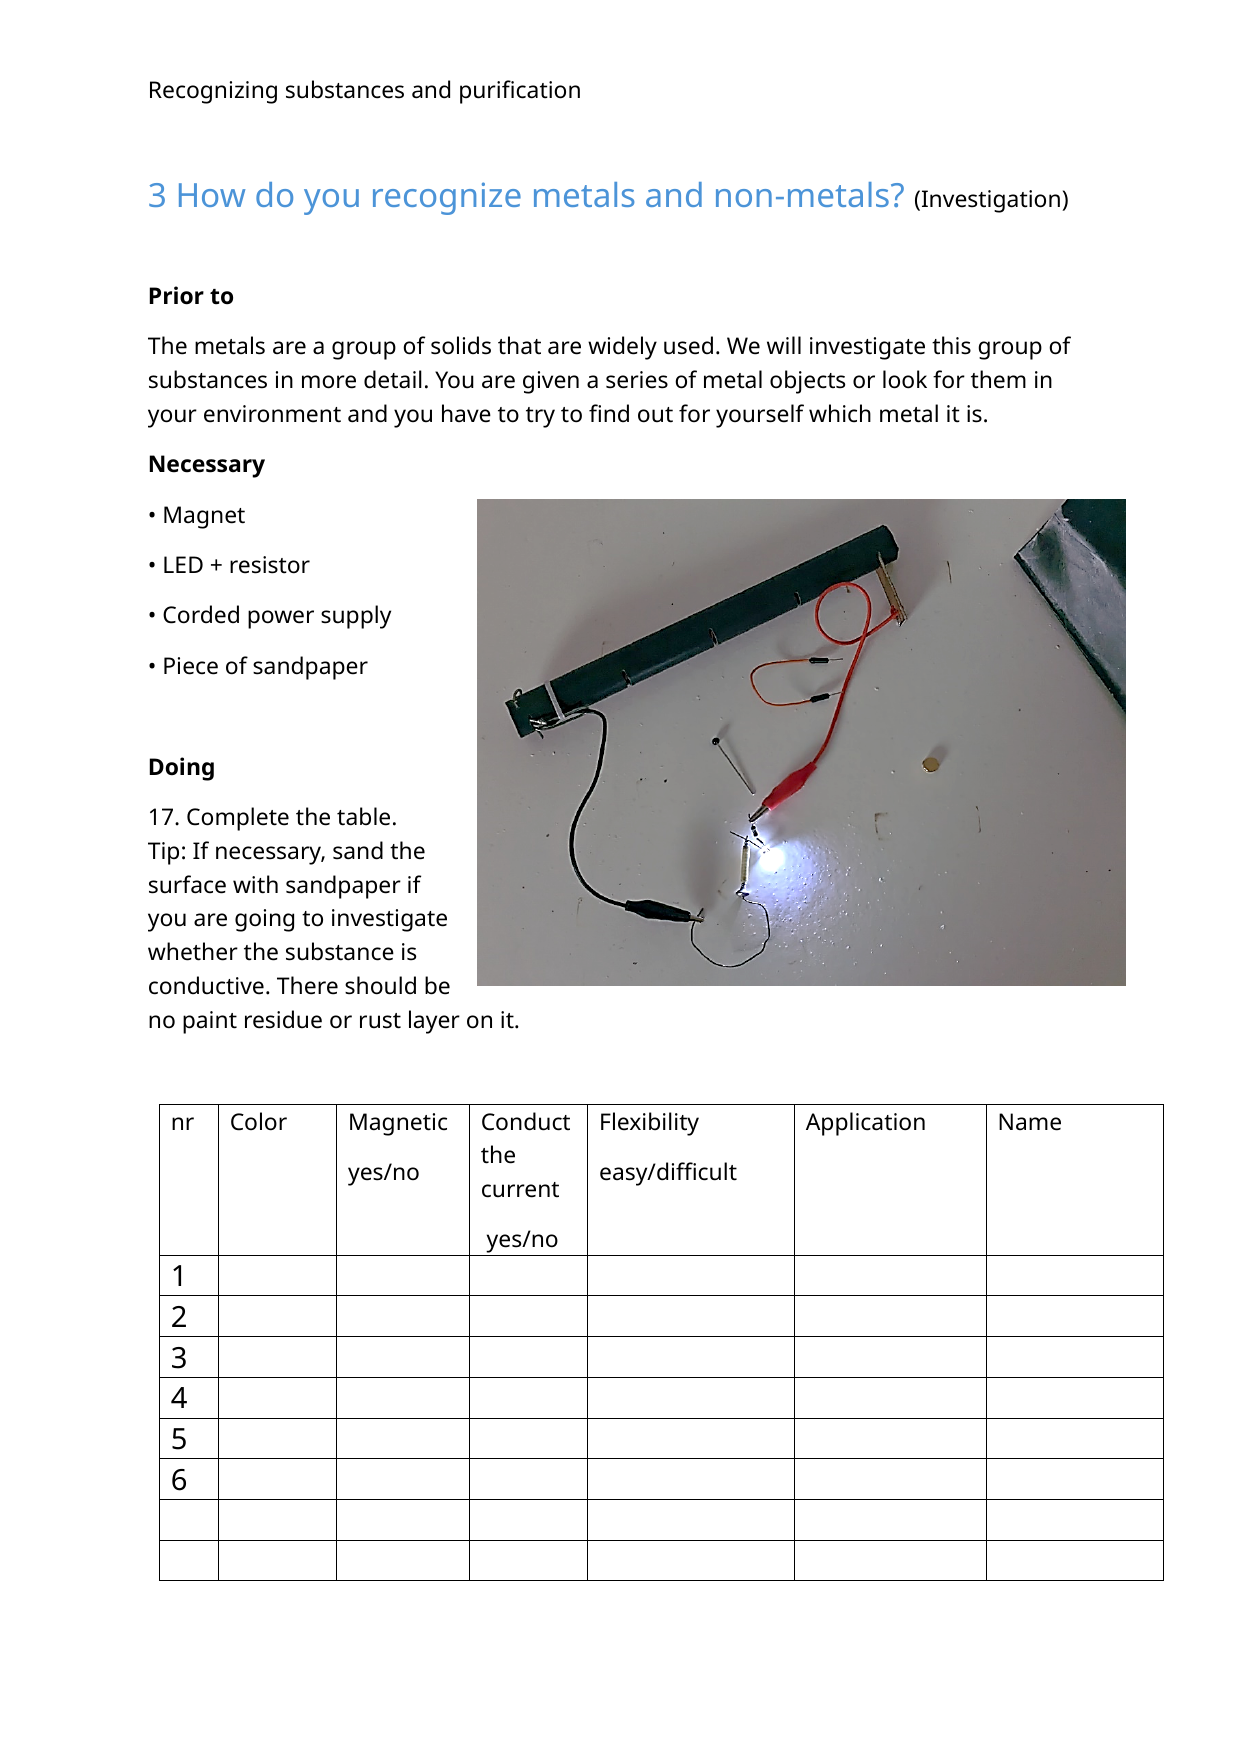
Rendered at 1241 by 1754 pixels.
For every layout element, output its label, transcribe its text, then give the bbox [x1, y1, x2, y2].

table_cell [470, 1500, 587, 1540]
table_header Magnetic yes/no [337, 1105, 469, 1254]
table_cell [470, 1337, 587, 1377]
text • Piece of sandpaper [148, 650, 477, 681]
table_cell [337, 1378, 469, 1417]
table_cell [588, 1500, 794, 1540]
table_cell 5 [160, 1419, 218, 1458]
table_cell [219, 1378, 336, 1417]
table_cell [987, 1256, 1163, 1295]
table_cell [337, 1256, 469, 1295]
table_cell [795, 1256, 986, 1295]
table_cell [795, 1500, 986, 1540]
table_cell [588, 1459, 794, 1499]
table_header Conduct the current yes/no [470, 1105, 587, 1254]
table_cell [795, 1378, 986, 1417]
table_cell [987, 1419, 1163, 1458]
text Necessary [148, 448, 1093, 479]
table_cell [987, 1296, 1163, 1336]
table_cell [987, 1459, 1163, 1499]
table_cell [219, 1500, 336, 1540]
table_header Color [219, 1105, 336, 1254]
table_cell [337, 1459, 469, 1499]
table_cell [219, 1419, 336, 1458]
table_cell [588, 1296, 794, 1336]
text Prior to [148, 280, 1093, 311]
table_cell [337, 1541, 469, 1580]
table_cell 2 [160, 1296, 218, 1336]
table_header Application [795, 1105, 986, 1254]
table_cell [219, 1256, 336, 1295]
table_cell [588, 1256, 794, 1295]
text • LED + resistor [148, 549, 477, 580]
table_cell [219, 1541, 336, 1580]
text • Magnet [148, 498, 1093, 530]
table_cell [795, 1459, 986, 1499]
table_cell [795, 1419, 986, 1458]
text 17. Complete the table. Tip: If necessary, sand the surface with sandpaper if you are going to investigate whether the substance is conductive. There should be no paint residue or rust layer on it. [148, 801, 1093, 1035]
table_cell [337, 1296, 469, 1336]
table_cell [470, 1541, 587, 1580]
table_cell [160, 1541, 218, 1580]
text Doing [148, 751, 477, 782]
table_cell [588, 1419, 794, 1458]
table_cell [987, 1500, 1163, 1540]
table_cell [219, 1459, 336, 1499]
table_cell [795, 1337, 986, 1377]
table_cell [987, 1541, 1163, 1580]
table_cell [470, 1378, 587, 1417]
table_cell 6 [160, 1459, 218, 1499]
table_cell [588, 1378, 794, 1417]
table_cell [470, 1256, 587, 1295]
table_cell [470, 1296, 587, 1336]
table_cell 4 [160, 1378, 218, 1417]
table_cell [470, 1419, 587, 1458]
table_cell [470, 1459, 587, 1499]
table_cell [588, 1337, 794, 1377]
text • Corded power supply [148, 599, 477, 631]
table_cell [219, 1337, 336, 1377]
table_cell [337, 1419, 469, 1458]
table_cell [337, 1500, 469, 1540]
table_cell [987, 1378, 1163, 1417]
subtitle 3 How do you recognize metals and non-metals? (Investigation) [148, 172, 1093, 217]
picture [477, 499, 1126, 986]
table_cell [588, 1541, 794, 1580]
table_cell 1 [160, 1256, 218, 1295]
table_cell [987, 1337, 1163, 1377]
table_header Name [987, 1105, 1163, 1254]
table_cell [795, 1296, 986, 1336]
table_header Flexibility easy/difficult [588, 1105, 794, 1254]
text The metals are a group of solids that are widely used. We will investigate this group of substances in more detail. You are given a series of metal objects or look for them in your environment and you have to try to find out for yourself which metal it is. [148, 330, 1093, 429]
table_cell 3 [160, 1337, 218, 1377]
table_cell [219, 1296, 336, 1336]
table_cell [160, 1500, 218, 1540]
table_cell [337, 1337, 469, 1377]
table_header nr [160, 1105, 218, 1254]
table_cell [795, 1541, 986, 1580]
